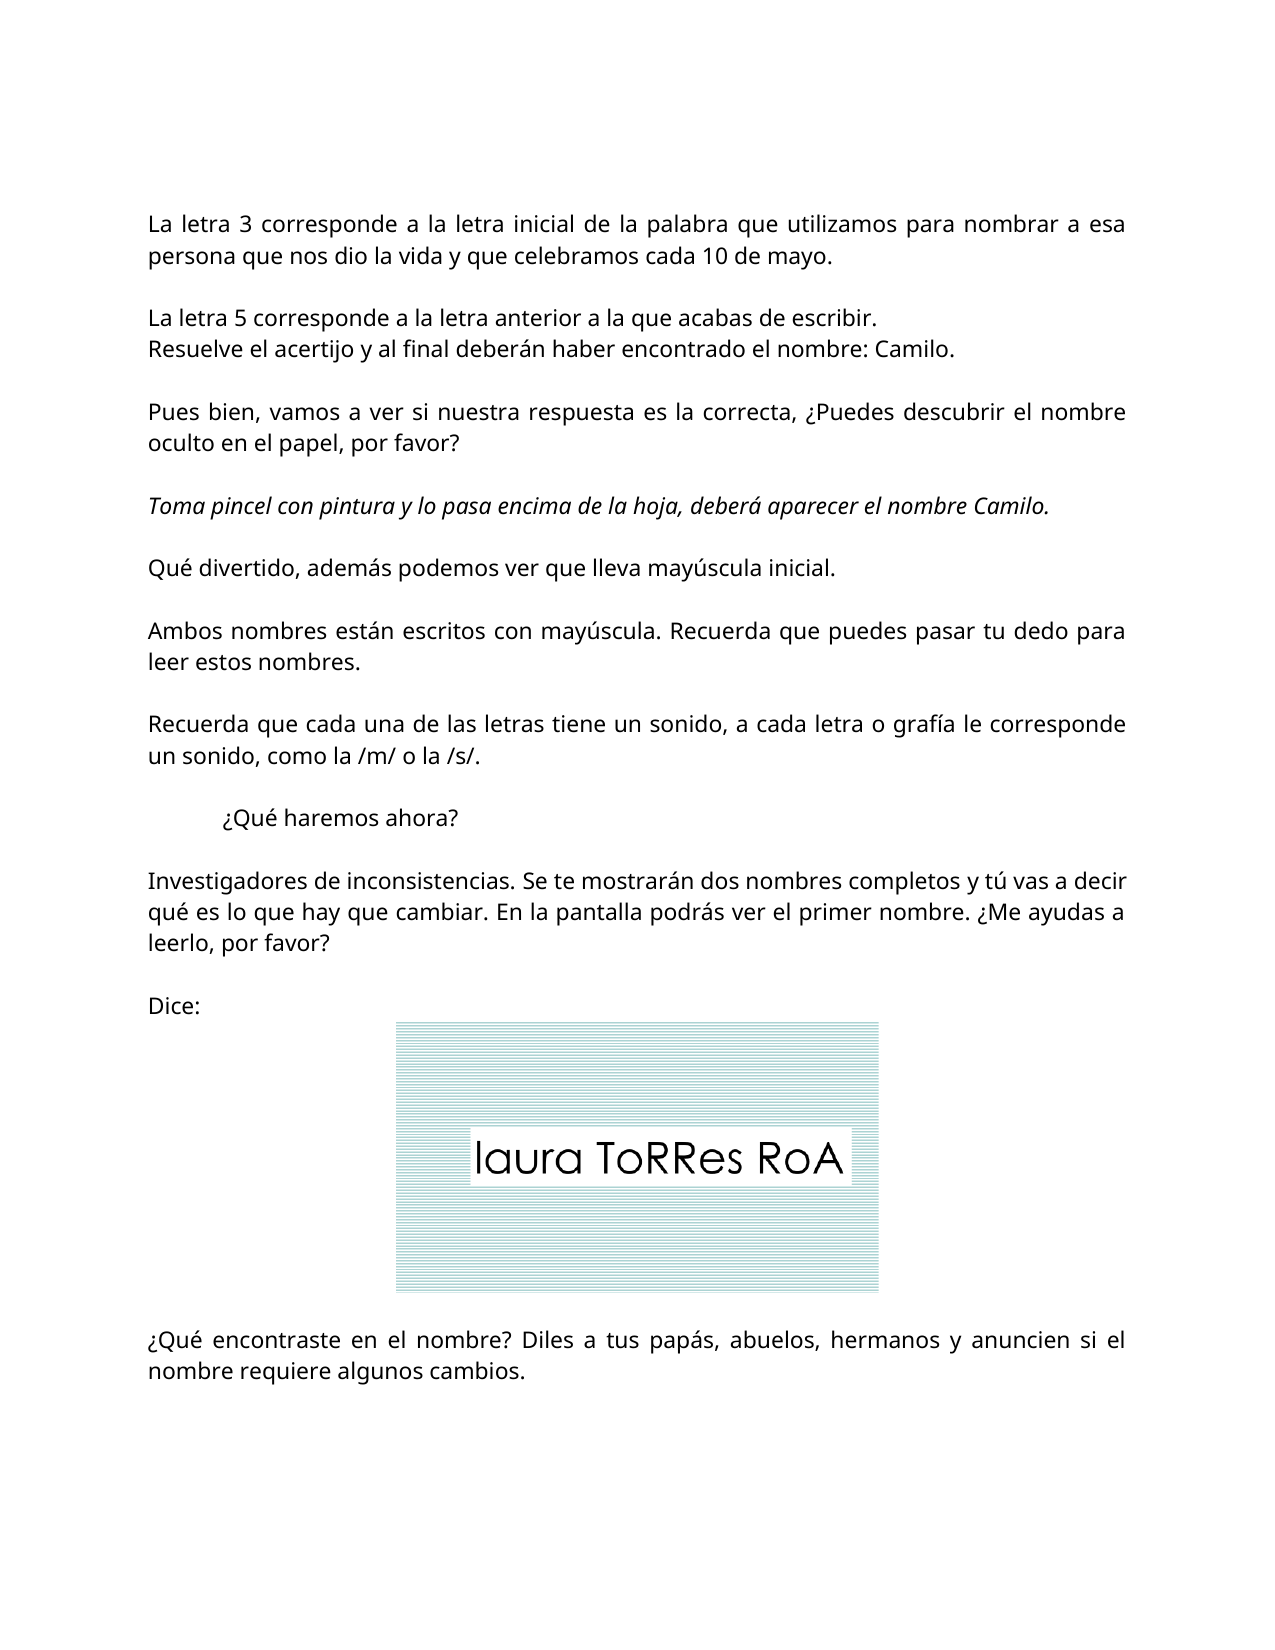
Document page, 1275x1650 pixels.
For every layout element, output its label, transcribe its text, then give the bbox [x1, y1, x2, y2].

text Pues bien, vamos a ver si nuestra respuesta es la correcta, ¿Puedes descubrir el nombre oculto en el papel, por favor? [148, 396, 1127, 458]
text Ambos nombres están escritos con mayúscula. Recuerda que puedes pasar tu dedo para leer estos nombres. [148, 615, 1127, 677]
text Resuelve el acertijo y al final deberán haber encontrado el nombre: Camilo. [148, 333, 1127, 365]
text Dice: [148, 990, 1127, 1021]
text Recuerda que cada una de las letras tiene un sonido, a cada letra o grafía le corresponde un sonido, como la /m/ o la /s/. [148, 708, 1127, 771]
text La letra 3 corresponde a la letra inicial de la palabra que utilizamos para nombrar a esa persona que nos dio la vida y que celebramos cada 10 de mayo. [148, 208, 1127, 271]
text Investigadores de inconsistencias. Se te mostrarán dos nombres completos y tú vas a decir qué es lo que hay que cambiar. En la pantalla podrás ver el primer nombre. ¿Me ayudas a leerlo, por favor? [148, 865, 1127, 958]
text La letra 5 corresponde a la letra anterior a la que acabas de escribir. [148, 302, 1127, 333]
text Toma pincel con pintura y lo pasa encima de la hoja, deberá aparecer el nombre Camilo. [148, 490, 1127, 521]
picture [396, 1021, 879, 1293]
list ¿Qué haremos ahora? [223, 802, 1127, 833]
text ¿Qué encontraste en el nombre? Diles a tus papás, abuelos, hermanos y anuncien si el nombre requiere algunos cambios. [148, 1324, 1127, 1386]
text Qué divertido, además podemos ver que lleva mayúscula inicial. [148, 552, 1127, 583]
